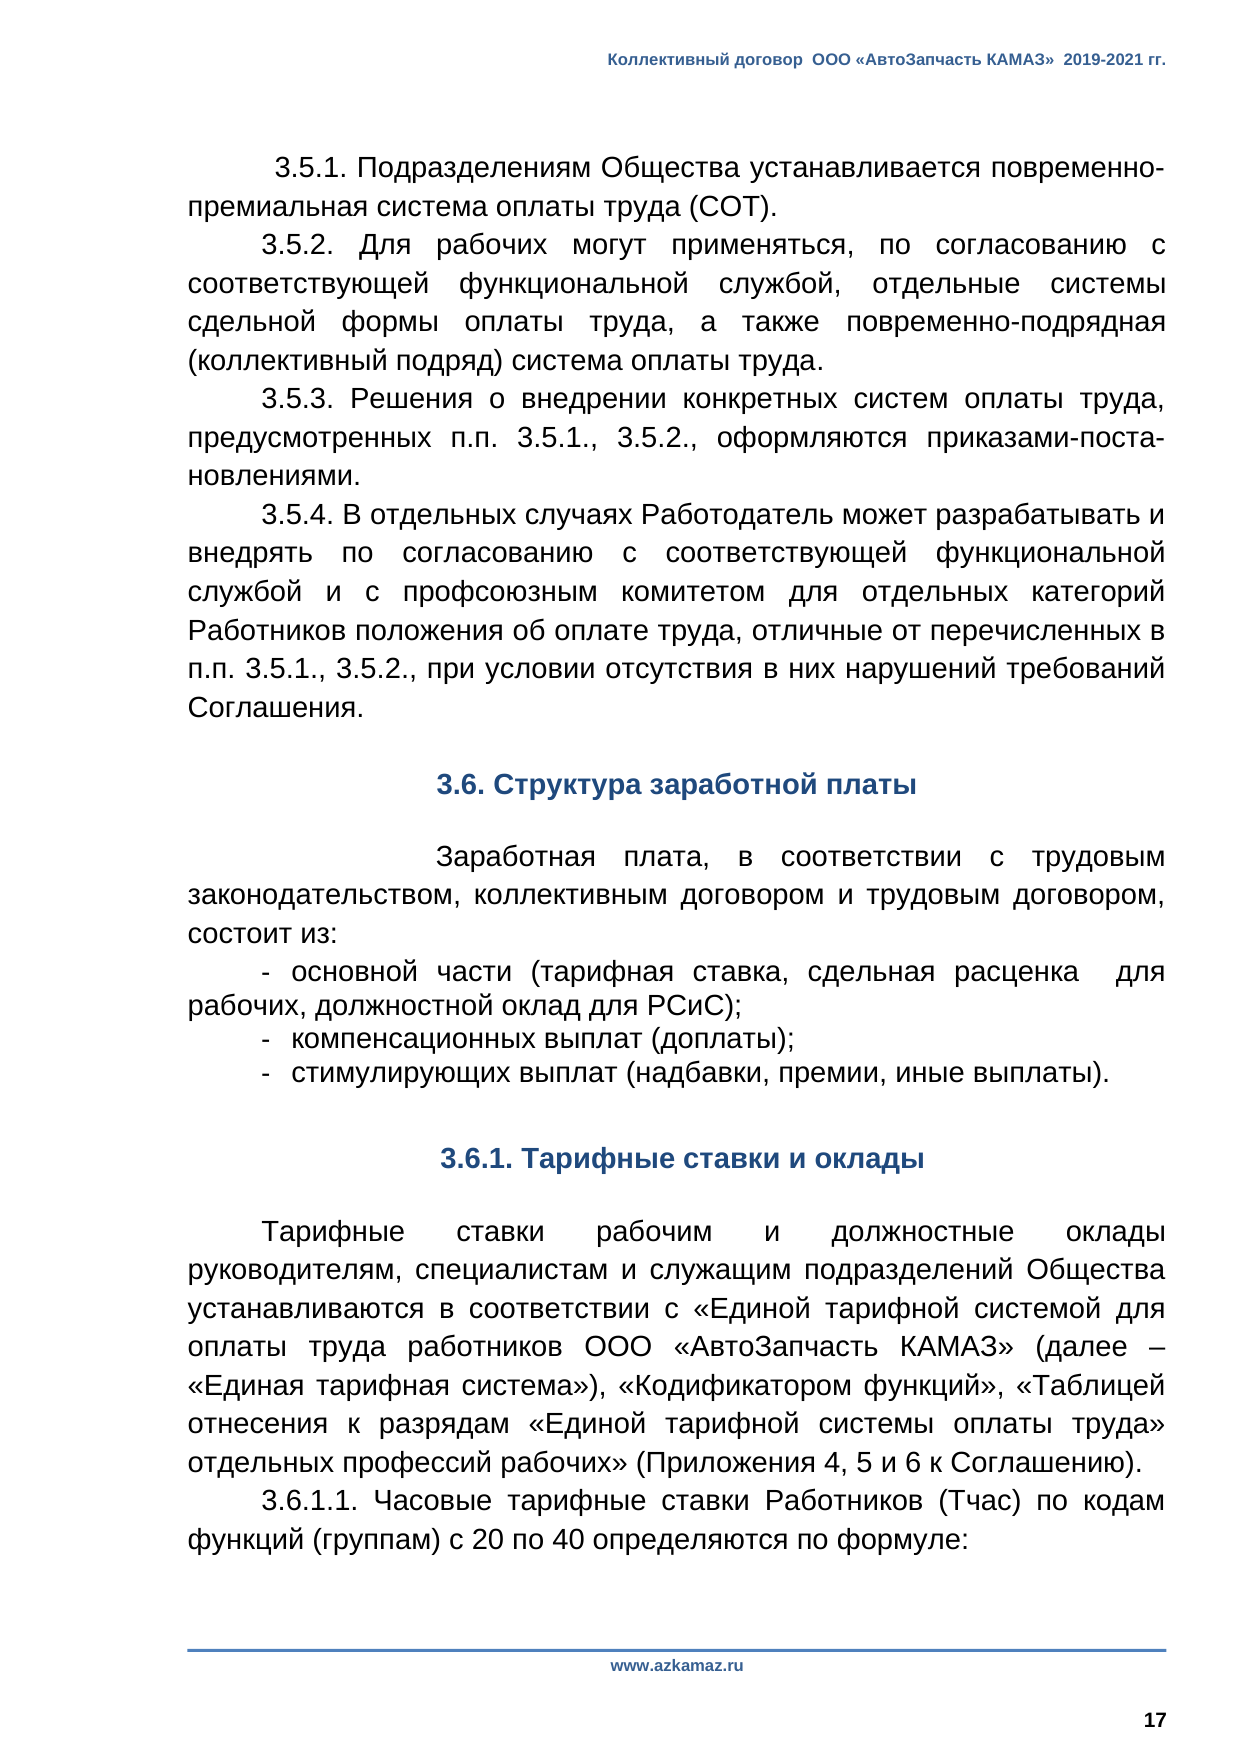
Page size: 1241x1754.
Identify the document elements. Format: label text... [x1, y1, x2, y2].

text Заработная плата, в соответствии с трудовым законодательством, коллективным договором и трудовым договором, состоит из: [187, 839, 1167, 949]
text 3.5.4. В отдельных случаях Работодатель может разрабатывать и внедрять по согласованию с соответствующей функциональной службой и с профсоюзным комитетом для отдельных категорий Работников положения об оплате труда, отличные от перечисленных в п.п. 3.5.1., 3.5.2., при условии отсутствия в них нарушений требований Соглашения. [187, 497, 1167, 723]
text 3.5.1. Подразделениям Общества устанавливается повременно-премиальная система оплаты труда (СОТ). [187, 150, 1167, 222]
list основной части (тарифная ставка, сдельная расценка для рабочих, должностной оклад для РСиС); [187, 954, 1167, 1021]
text 3.5.3. Решения о внедрении конкретных систем оплаты труда, предусмотренных п.п. 3.5.1., 3.5.2., оформляются приказами-поста-новлениями. [187, 381, 1167, 492]
list компенсационных выплат (доплаты); [187, 1021, 1167, 1055]
text 3.6.1.1. Часовые тарифные ставки Работников (Тчас) по кодам функций (группам) с 20 по 40 определяются по формуле: [187, 1483, 1167, 1556]
subtitle 3.6. Структура заработной платы [187, 767, 1167, 800]
text 3.5.2. Для рабочих могут применяться, по согласованию с соответствующей функциональной службой, отдельные системы сдельной формы оплаты труда, а также повременно-подрядная (коллективный подряд) система оплаты труда. [187, 227, 1167, 376]
text Тарифные ставки рабочим и должностные оклады руководителям, специалистам и служащим подразделений Общества устанавливаются в соответствии с «Единой тарифной системой для оплаты труда работников ООО «АвтоЗапчасть КАМАЗ» (далее – «Единая тарифная система»), «Кодификатором функций», «Таблицей отнесения к разрядам «Единой тарифной системы оплаты труда» отдельных профессий рабочих» (Приложения 4, 5 и 6 к Соглашению). [187, 1214, 1167, 1478]
subtitle 3.6.1. Тарифные ставки и оклады [176, 1142, 1178, 1175]
list стимулирующих выплат (надбавки, премии, иные выплаты). [187, 1055, 1167, 1088]
